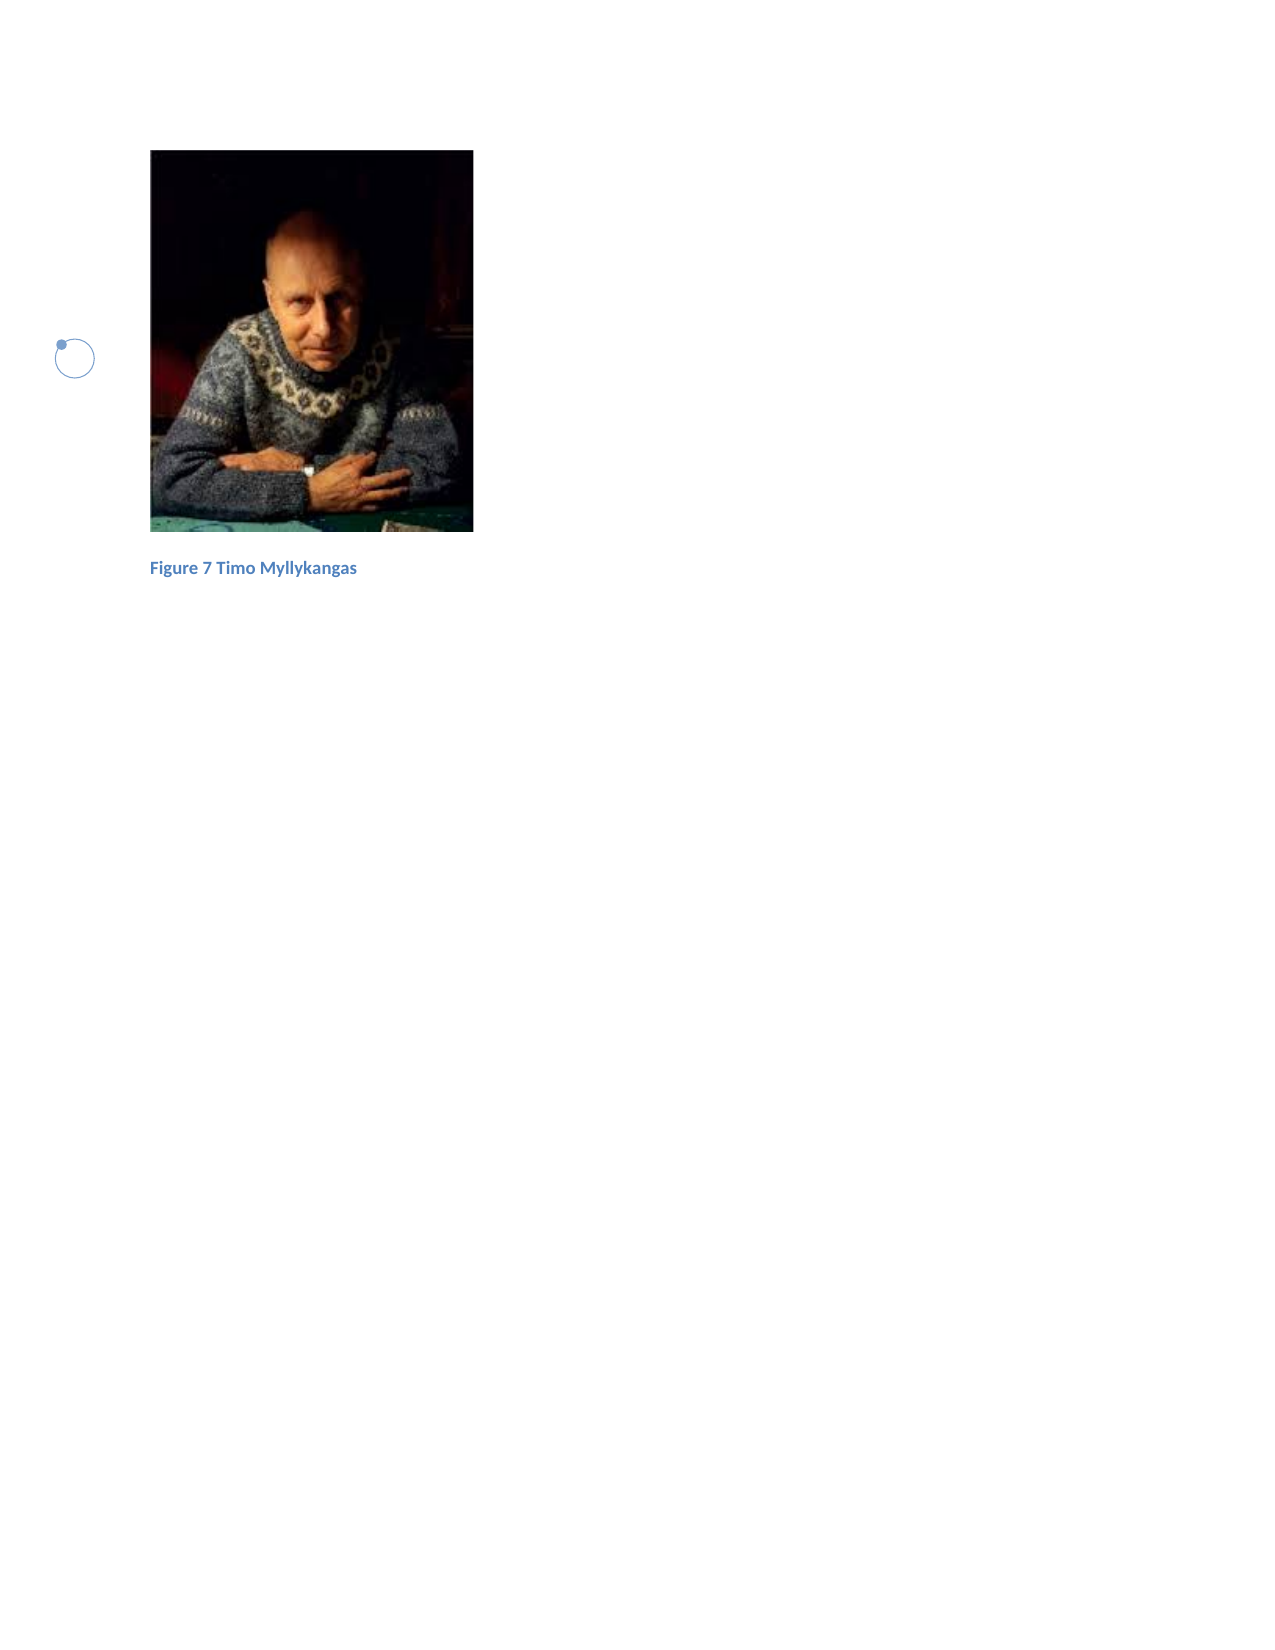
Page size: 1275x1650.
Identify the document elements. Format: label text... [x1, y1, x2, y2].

picture [150, 150, 474, 532]
